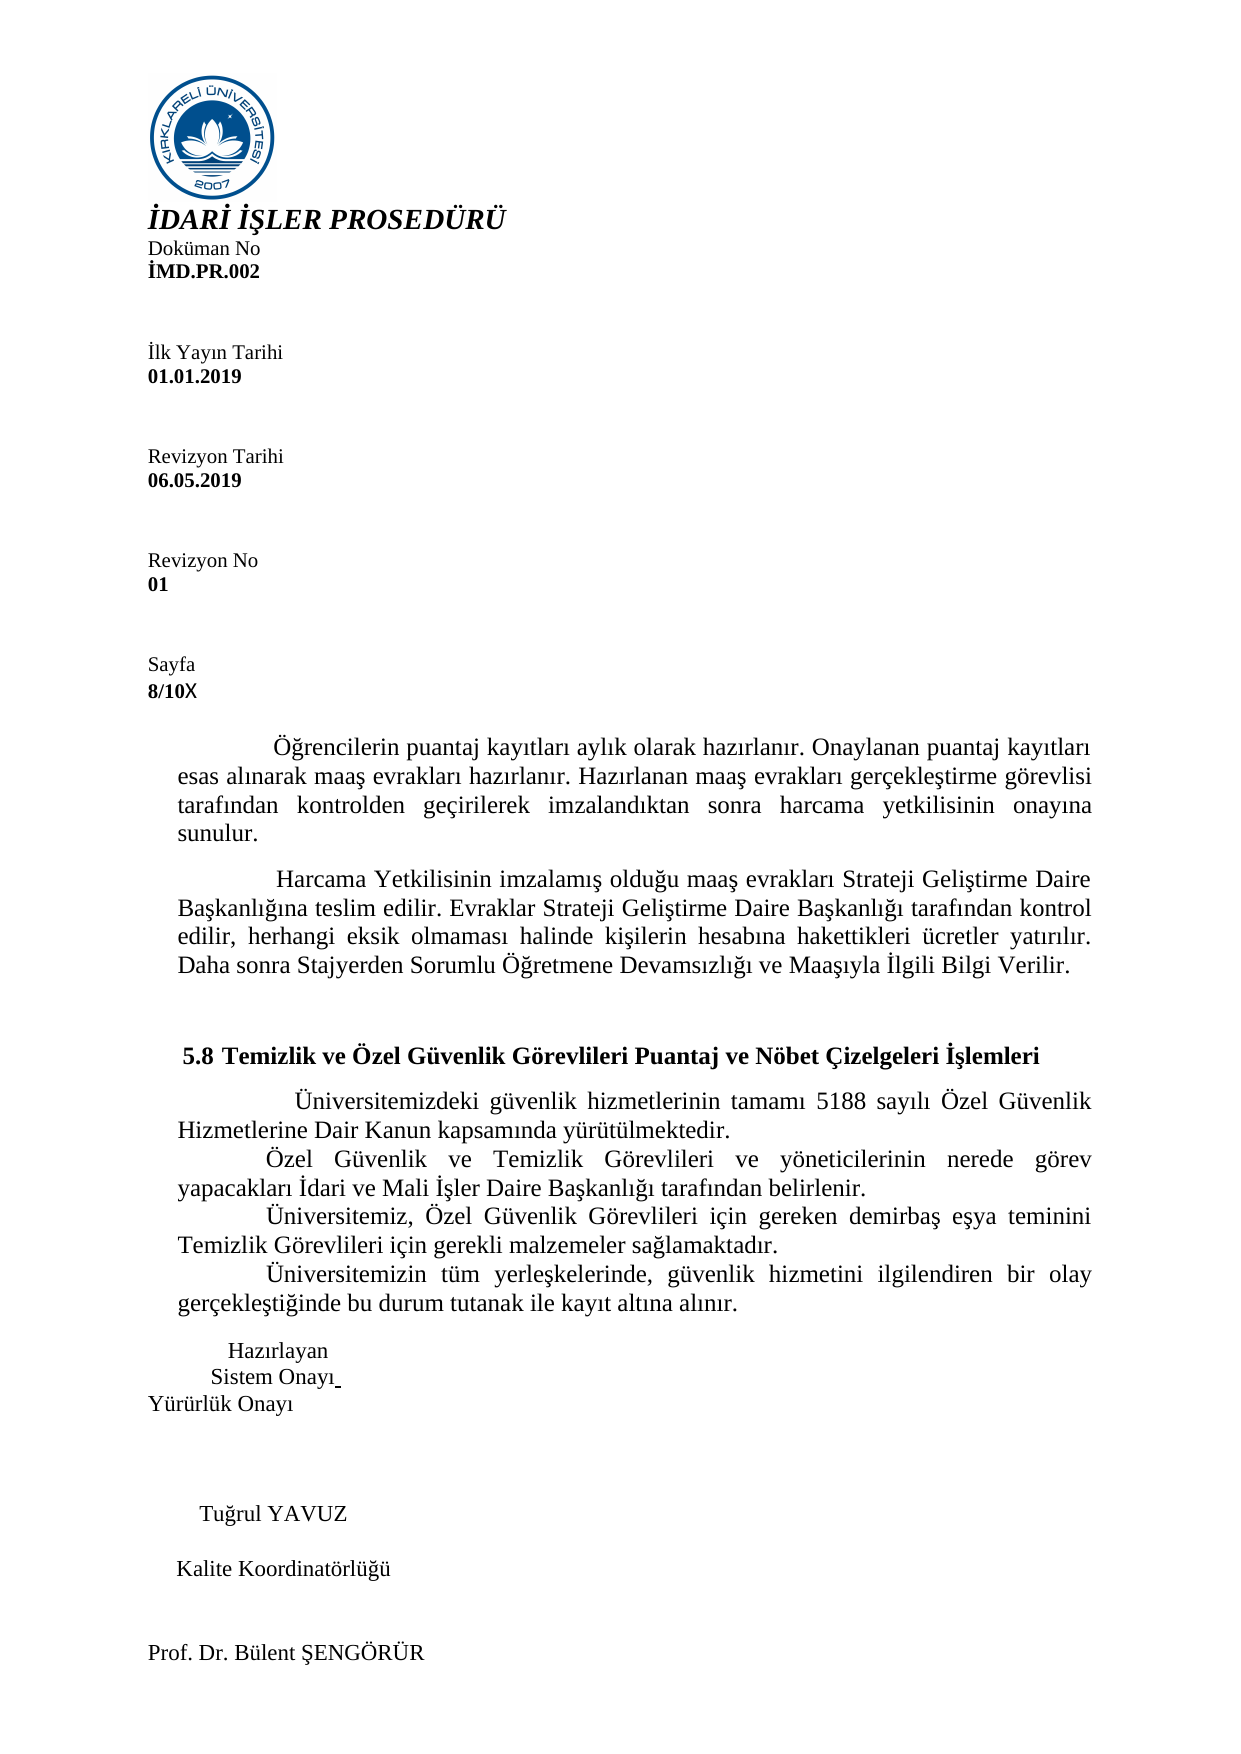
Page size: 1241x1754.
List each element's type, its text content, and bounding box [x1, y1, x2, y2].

list Temizlik ve Özel Güvenlik Görevlileri Puantaj ve Nöbet Çizelgeleri İşlemleri [182, 1041, 1093, 1070]
text Üniversitemizdeki güvenlik hizmetlerinin tamamı 5188 sayılı Özel Güvenlik Hizmetlerine Dair Kanun kapsamında yürütülmektedir. [177, 1086, 1093, 1144]
picture [147, 73, 278, 202]
text Özel Güvenlik ve Temizlik Görevlileri ve yöneticilerinin nerede görev yapacakları İdari ve Mali İşler Daire Başkanlığı tarafından belirlenir. [177, 1144, 1093, 1201]
text Harcama Yetkilisinin imzalamış olduğu maaş evrakları Strateji Geliştirme Daire Başkanlığına teslim edilir. Evraklar Strateji Geliştirme Daire Başkanlığı tarafından kontrol edilir, herhangi eksik olmaması halinde kişilerin hesabına hakettikleri ücretler yatırılır. Daha sonra Stajyerden Sorumlu Öğretmene Devamsızlığı ve Maaşıyla İlgili Bilgi Verilir. [177, 864, 1093, 979]
text Üniversitemiz, Özel Güvenlik Görevlileri için gereken demirbaş eşya teminini Temizlik Görevlileri için gerekli malzemeler sağlamaktadır. [177, 1201, 1093, 1259]
text Üniversitemizin tüm yerleşkelerinde, güvenlik hizmetini ilgilendiren bir olay gerçekleştiğinde bu durum tutanak ile kayıt altına alınır. [177, 1259, 1093, 1316]
text Öğrencilerin puantaj kayıtları aylık olarak hazırlanır. Onaylanan puantaj kayıtları esas alınarak maaş evrakları hazırlanır. Hazırlanan maaş evrakları gerçekleştirme görevlisi tarafından kontrolden geçirilerek imzalandıktan sonra harcama yetkilisinin onayına sunulur. [177, 732, 1093, 847]
